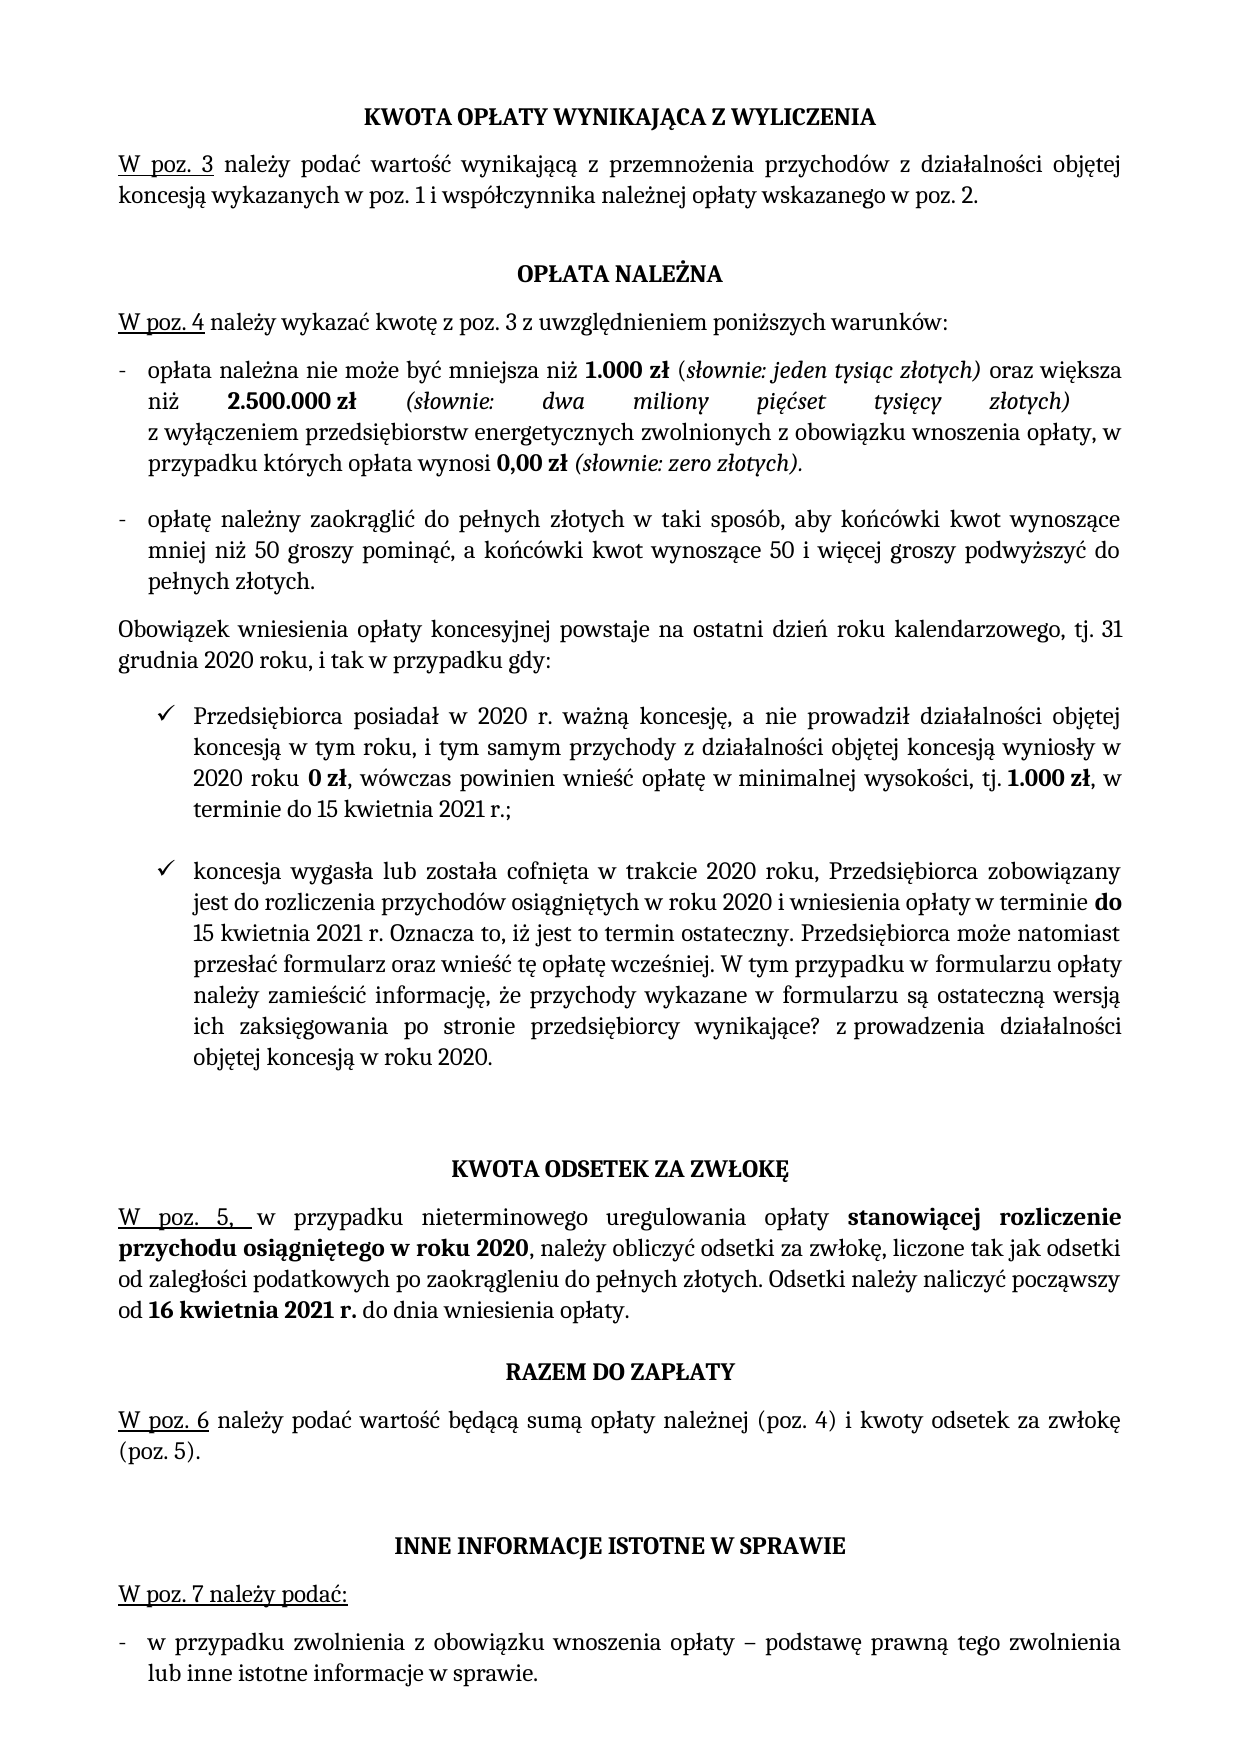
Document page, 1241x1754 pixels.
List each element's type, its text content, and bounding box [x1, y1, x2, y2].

text W poz. 4 należy wykazać kwotę z poz. 3 z uwzględnieniem poniższych warunków: [118, 308, 1122, 337]
text W poz. 7 należy podać: [118, 1580, 1122, 1609]
text OPŁATA NALEŻNA [118, 260, 1122, 289]
text - opłatę należny zaokrąglić do pełnych złotych w taki sposób, aby końcówki kwot wynoszące mniej niż 50 groszy pominąć, a końcówki kwot wynoszące 50 i więcej groszy podwyższyć do pełnych złotych. [118, 505, 1122, 596]
text W poz. 3 należy podać wartość wynikającą z przemnożenia przychodów z działalności objętej koncesją wykazanych w poz. 1 i współczynnika należnej opłaty wskazanego w poz. 2. [118, 176, 1122, 210]
list koncesja wygasła lub została cofnięta w trakcie 2020 roku, Przedsiębiorca zobowiązany jest do rozliczenia przychodów osiągniętych w roku 2020 i wniesienia opłaty w terminie do 15 kwietnia 2021 r. Oznacza to, iż jest to termin ostateczny. Przedsiębiorca może natomiast przesłać formularz oraz wnieść tę opłatę wcześniej. W tym przypadku w formularzu opłaty należy zamieścić informację, że przychody wykazane w formularzu są ostateczną wersją ich zaksięgowania po stronie przedsiębiorcy wynikające? z prowadzenia działalności objętej koncesją w roku 2020. [156, 857, 1122, 1072]
text INNE INFORMACJE ISTOTNE W SPRAWIE [118, 1532, 1122, 1561]
list Przedsiębiorca posiadał w 2020 r. ważną koncesję, a nie prowadził działalności objętej koncesją w tym roku, i tym samym przychody z działalności objętej koncesją wyniosły w 2020 roku 0 zł, wówczas powinien wnieść opłatę w minimalnej wysokości, tj. 1.000 zł, w terminie do 15 kwietnia 2021 r.; [156, 702, 1122, 823]
text W poz. 5, w przypadku nieterminowego uregulowania opłaty stanowiącej rozliczenie przychodu osiągniętego w roku 2020, należy obliczyć odsetki za zwłokę, liczone tak jak odsetki od zaległości podatkowych po zaokrągleniu do pełnych złotych. Odsetki należy naliczyć począwszy od 16 kwietnia 2021 r. do dnia wniesienia opłaty. [118, 1203, 1122, 1325]
text KWOTA OPŁATY WYNIKAJĄCA Z WYLICZENIA [118, 103, 1122, 131]
text Obowiązek wniesienia opłaty koncesyjnej powstaje na ostatni dzień roku kalendarzowego, tj. 31 grudnia 2020 roku, i tak w przypadku gdy: [118, 614, 1122, 674]
text - w przypadku zwolnienia z obowiązku wnoszenia opłaty – podstawę prawną tego zwolnienia lub inne istotne informacje w sprawie. [118, 1628, 1122, 1687]
text - opłata należna nie może być mniejsza niż 1.000 zł (słownie: jeden tysiąc złotych) oraz większa niż 2.500.000 zł (słownie: dwa miliony pięćset tysięcy złotych) z wyłączeniem przedsiębiorstw energetycznych zwolnionych z obowiązku wnoszenia opłaty, w przypadku których opłata wynosi 0,00 zł (słownie: zero złotych). [118, 356, 1122, 477]
text KWOTA ODSETEK ZA ZWŁOKĘ [118, 1155, 1122, 1184]
text RAZEM DO ZAPŁATY [118, 1358, 1122, 1387]
text W poz. 6 należy podać wartość będącą sumą opłaty należnej (poz. 4) i kwoty odsetek za zwłokę (poz. 5). [118, 1406, 1122, 1466]
